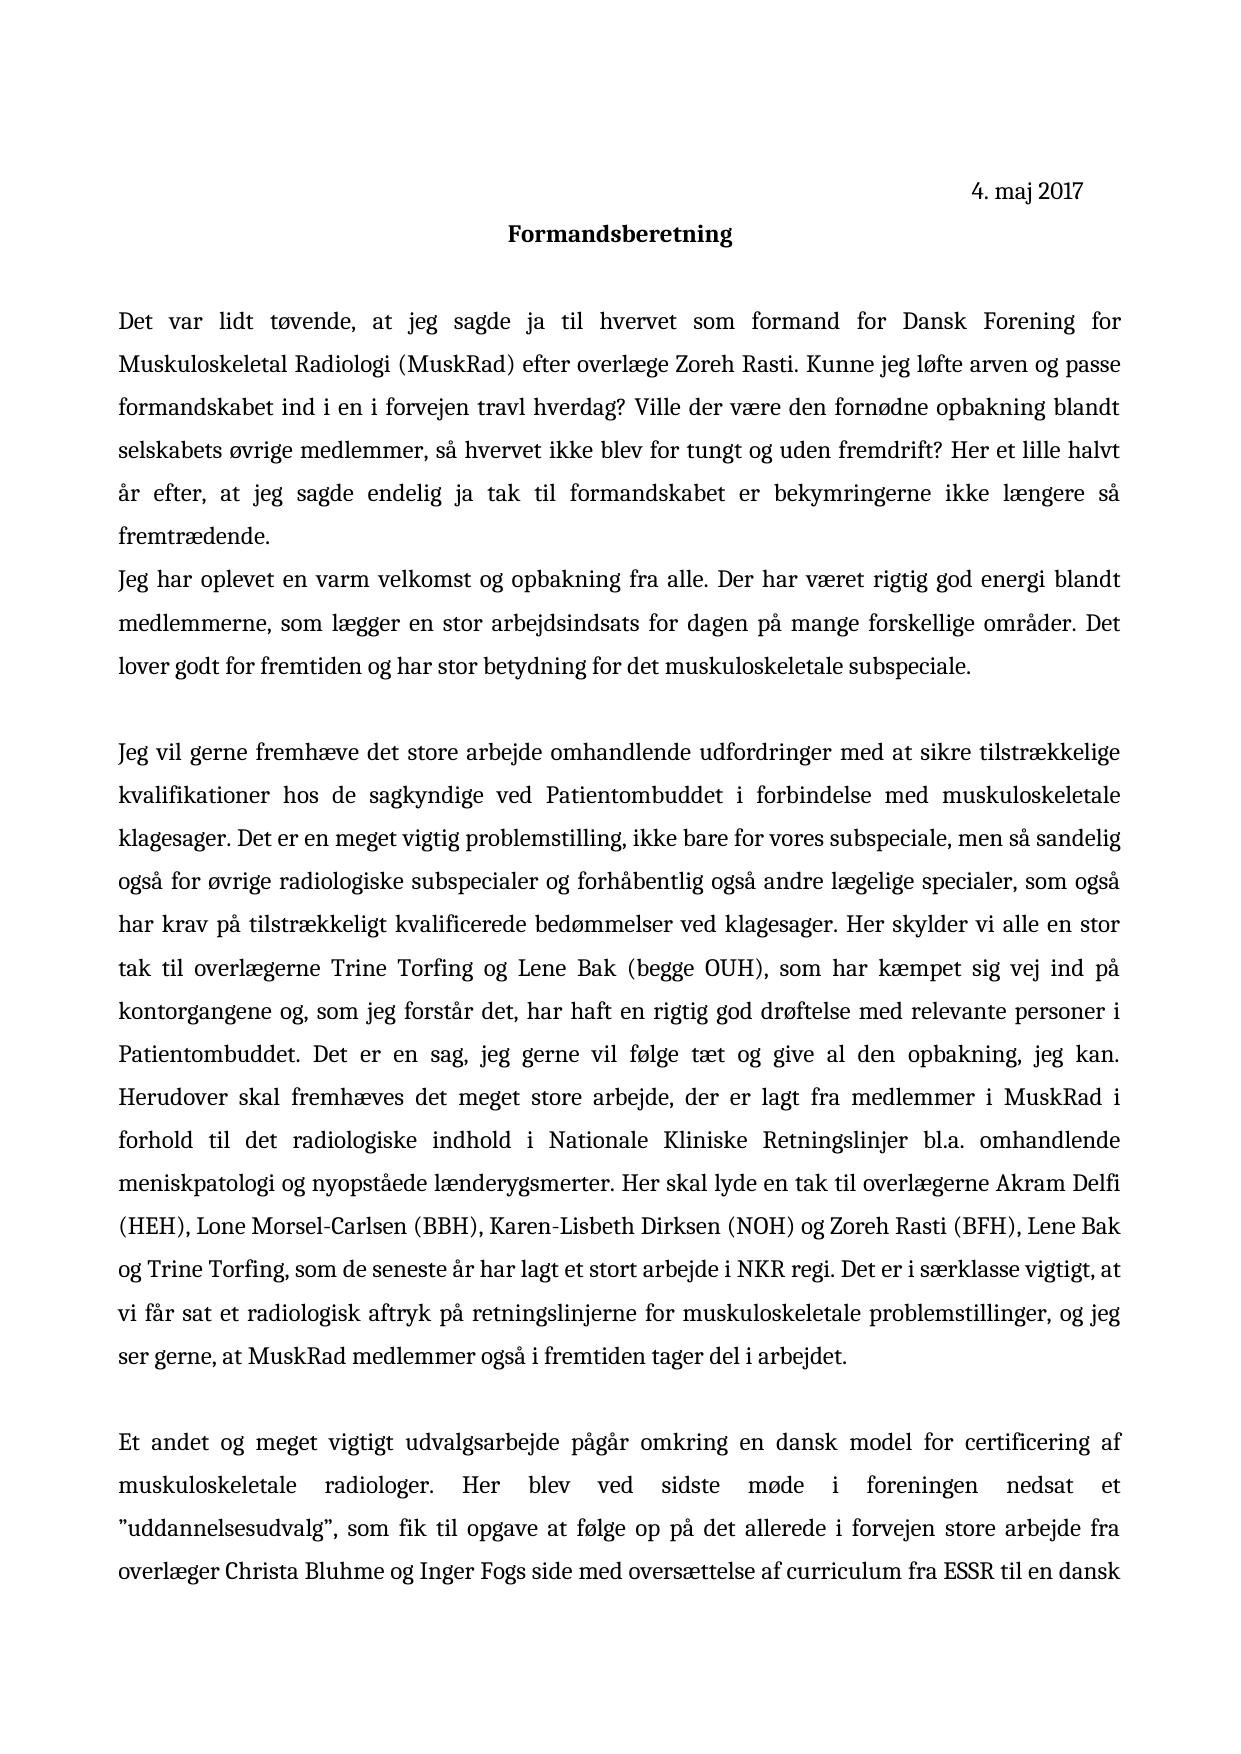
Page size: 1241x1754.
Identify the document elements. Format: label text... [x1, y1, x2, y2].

text Jeg har oplevet en varm velkomst og opbakning fra alle. Der har været rigtig god energi blandt medlemmerne, som lægger en stor arbejdsindsats for dagen på mange forskellige områder. Det lover godt for fremtiden og har stor betydning for det muskuloskeletale subspeciale. [118, 565, 1122, 680]
text Det var lidt tøvende, at jeg sagde ja til hvervet som formand for Dansk Forening for Muskuloskeletal Radiologi (MuskRad) efter overlæge Zoreh Rasti. Kunne jeg løfte arven og passe formandskabet ind i en i forvejen travl hverdag? Ville der være den fornødne opbakning blandt selskabets øvrige medlemmer, så hvervet ikke blev for tungt og uden fremdrift? Her et lille halvt år efter, at jeg sagde endelig ja tak til formandskabet er bekymringerne ikke længere så fremtrædende. [118, 307, 1122, 551]
text Formandsberetning [118, 220, 1122, 249]
text Jeg vil gerne fremhæve det store arbejde omhandlende udfordringer med at sikre tilstrækkelige kvalifikationer hos de sagkyndige ved Patientombuddet i forbindelse med muskuloskeletale klagesager. Det er en meget vigtig problemstilling, ikke bare for vores subspeciale, men så sandelig også for øvrige radiologiske subspecialer og forhåbentlig også andre lægelige specialer, som også har krav på tilstrækkeligt kvalificerede bedømmelser ved klagesager. Her skylder vi alle en stor tak til overlægerne Trine Torfing og Lene Bak (begge OUH), som har kæmpet sig vej ind på kontorgangene og, som jeg forstår det, har haft en rigtig god drøftelse med relevante personer i Patientombuddet. Det er en sag, jeg gerne vil følge tæt og give al den opbakning, jeg kan. Herudover skal fremhæves det meget store arbejde, der er lagt fra medlemmer i MuskRad i forhold til det radiologiske indhold i Nationale Kliniske Retningslinjer bl.a. omhandlende meniskpatologi og nyopståede lænderygsmerter. Her skal lyde en tak til overlægerne Akram Delfi (HEH), Lone Morsel-Carlsen (BBH), Karen-Lisbeth Dirksen (NOH) og Zoreh Rasti (BFH), Lene Bak og Trine Torfing, som de seneste år har lagt et stort arbejde i NKR regi. Det er i særklasse vigtigt, at vi får sat et radiologisk aftryk på retningslinjerne for muskuloskeletale problemstillinger, og jeg ser gerne, at MuskRad medlemmer også i fremtiden tager del i arbejdet. [118, 738, 1122, 1370]
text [118, 1428, 1122, 1586]
text 4. maj 2017 [118, 177, 1122, 206]
